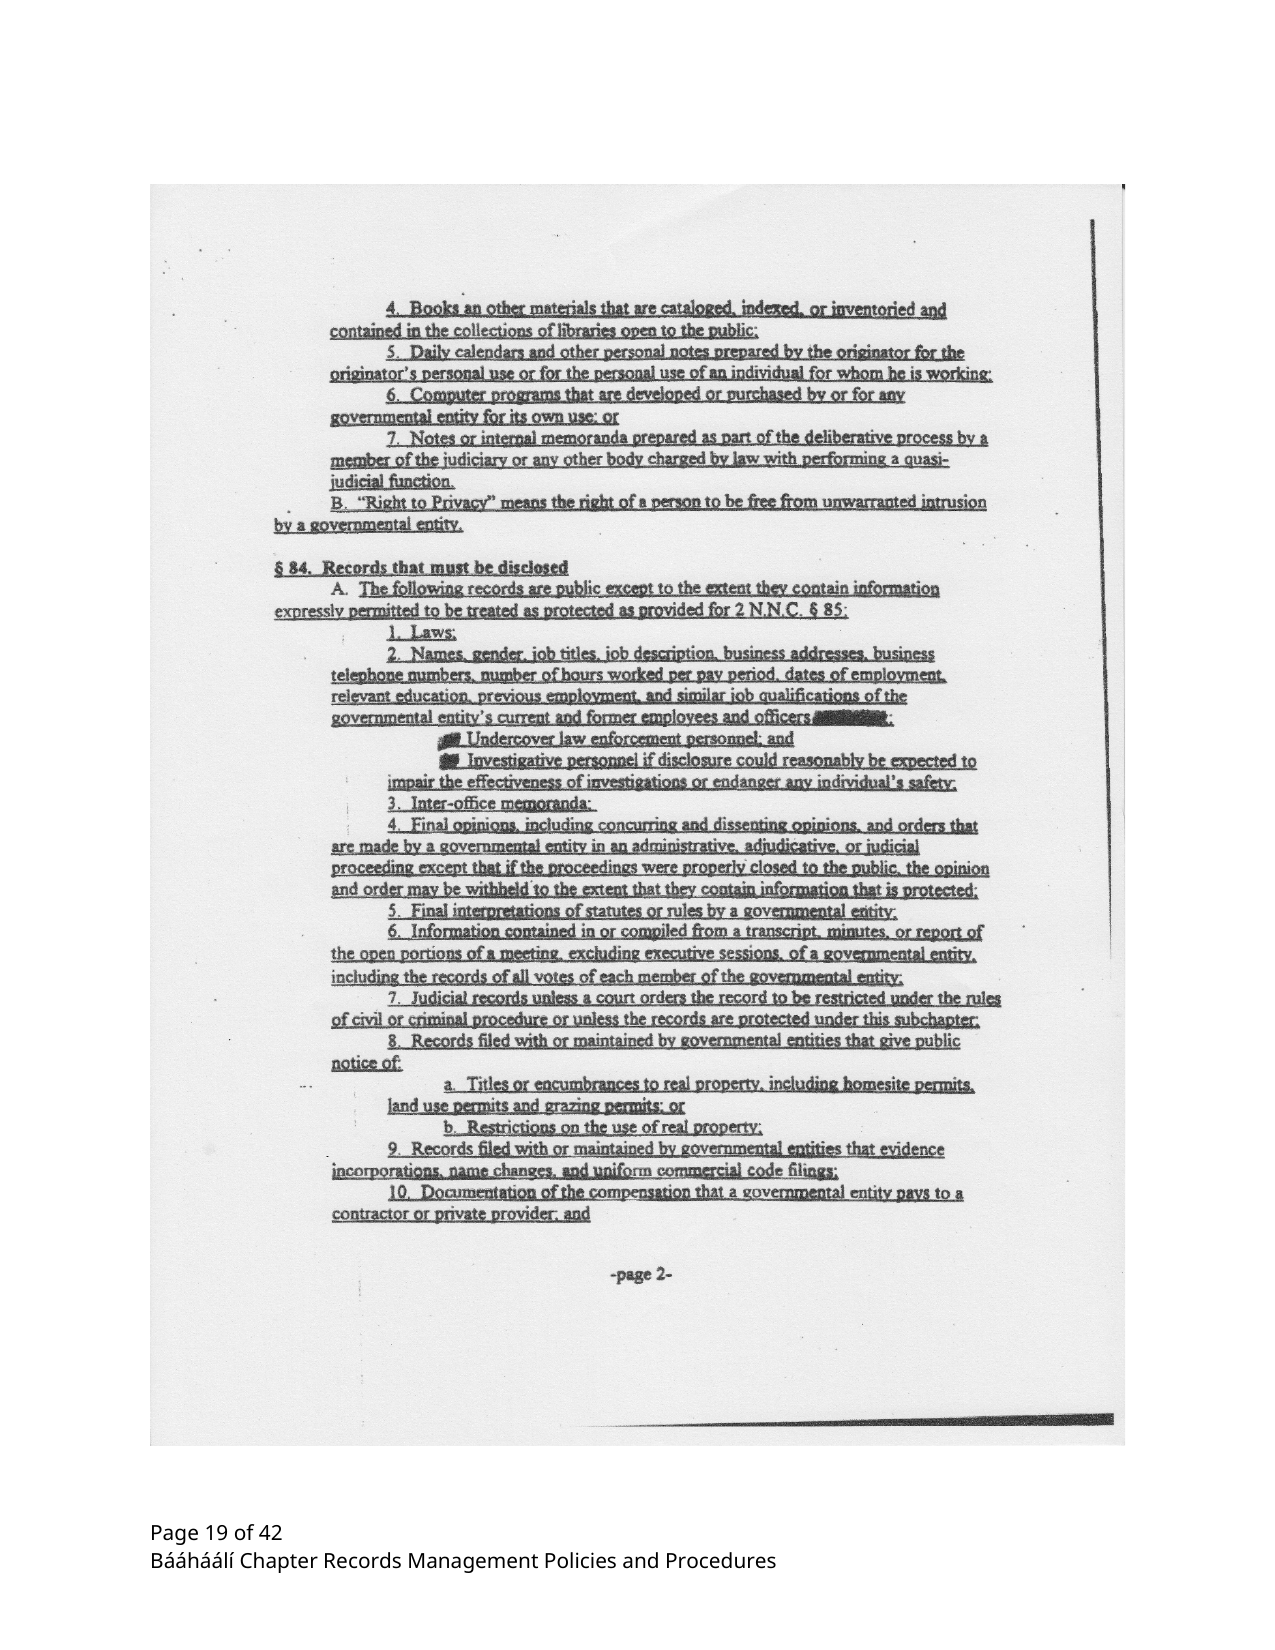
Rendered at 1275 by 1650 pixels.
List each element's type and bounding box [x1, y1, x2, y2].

picture [150, 184, 1125, 1446]
